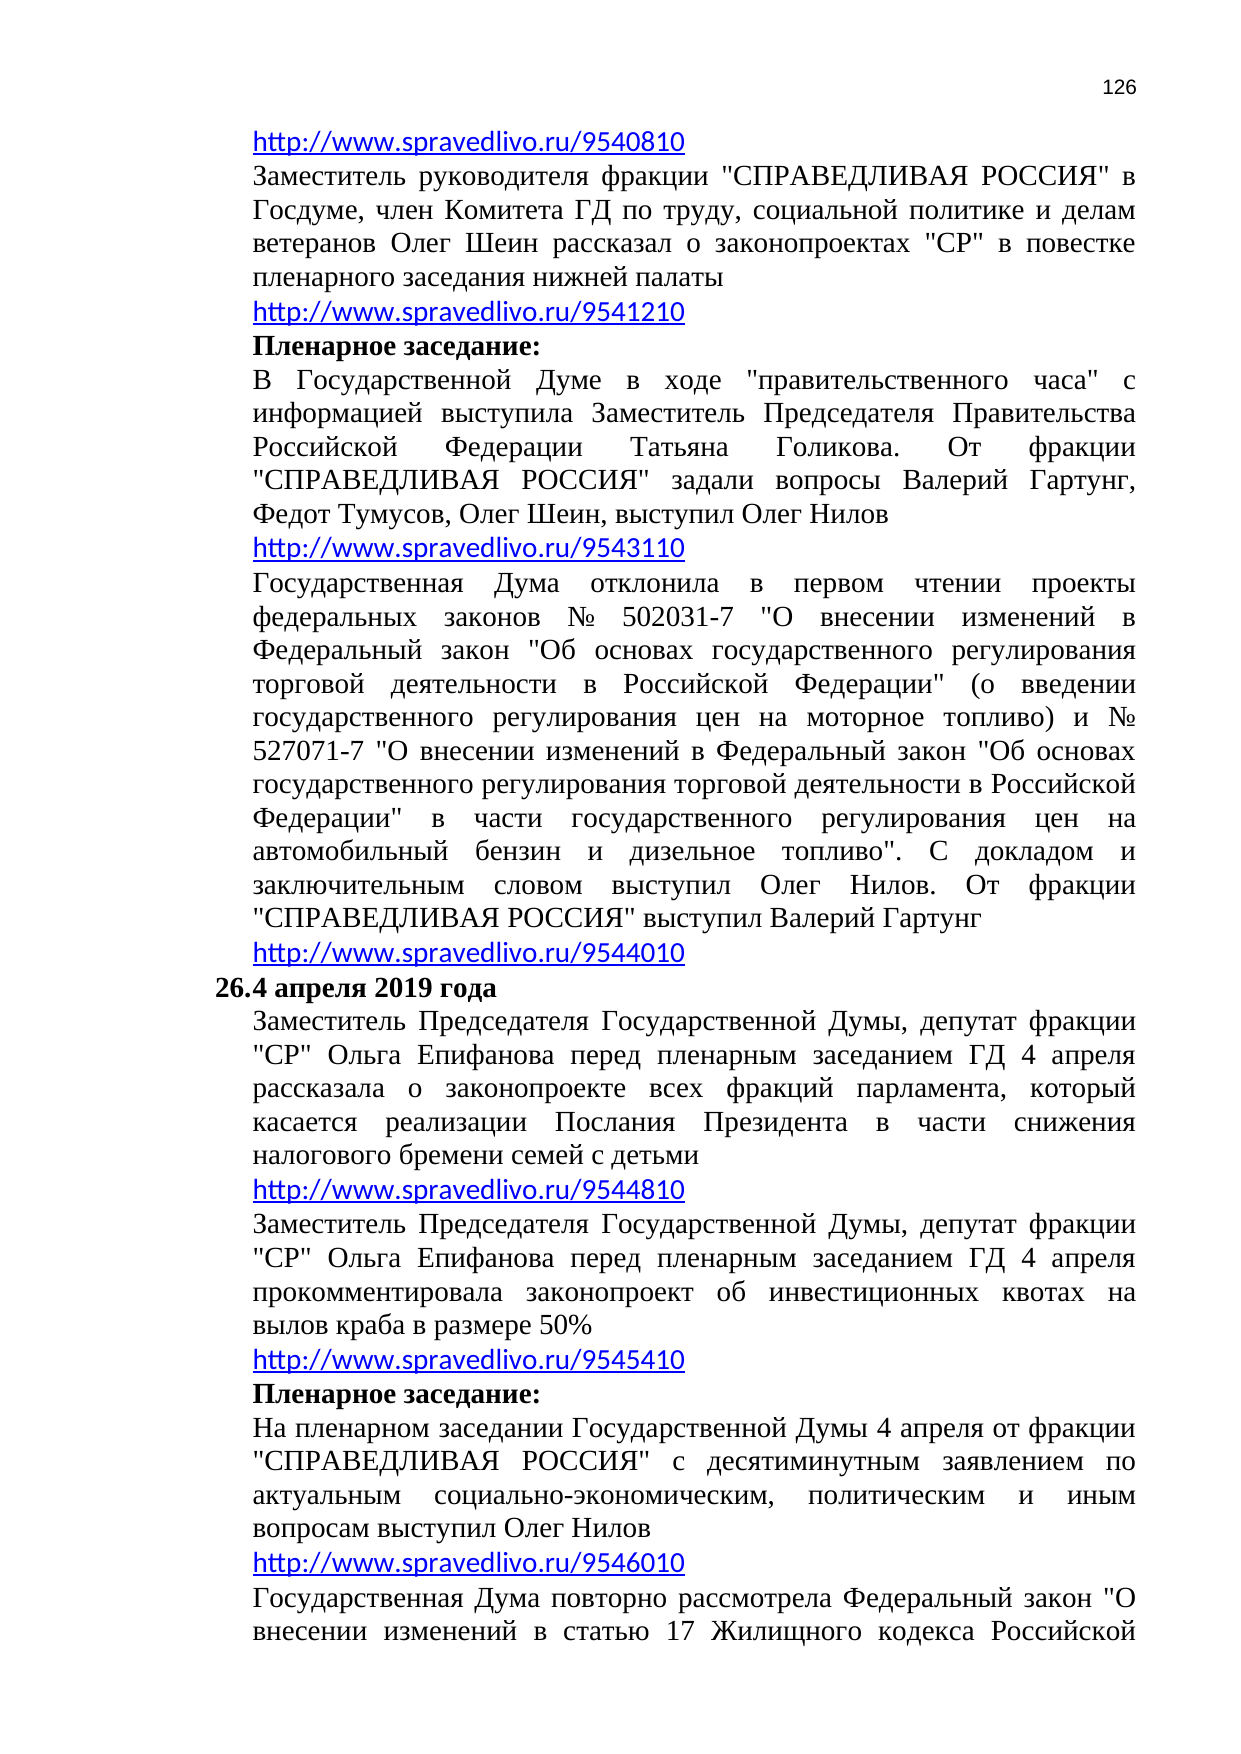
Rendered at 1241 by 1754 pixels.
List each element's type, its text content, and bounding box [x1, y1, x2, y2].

text Заместитель руководителя фракции "СПРАВЕДЛИВАЯ РОССИЯ" в Госдуме, член Комитета ГД по труду, социальной политике и делам ветеранов Олег Шеин рассказал о законопроектах "СР" в повестке пленарного заседания нижней палаты [252, 158, 1137, 293]
text http://www.spravedlivo.ru/9541210 [252, 293, 1137, 328]
text http://www.spravedlivo.ru/9544810 [252, 1171, 1137, 1207]
text В Государственной Думе в ходе "правительственного часа" с информацией выступила Заместитель Председателя Правительства Российской Федерации Татьяна Голикова. От фракции "СПРАВЕДЛИВАЯ РОССИЯ" задали вопросы Валерий Гартунг, Федот Тумусов, Олег Шеин, выступил Олег Нилов [252, 362, 1137, 529]
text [252, 1580, 1137, 1647]
text На пленарном заседании Государственной Думы 4 апреля от фракции "СПРАВЕДЛИВАЯ РОССИЯ" с десятиминутным заявлением по актуальным социально-экономическим, политическим и иным вопросам выступил Олег Нилов [252, 1410, 1137, 1544]
text Государственная Дума отклонила в первом чтении проекты федеральных законов № 502031-7 "О внесении изменений в Федеральный закон "Об основах государственного регулирования торговой деятельности в Российской Федерации" (о введении государственного регулирования цен на моторное топливо) и № 527071-7 "О внесении изменений в Федеральный закон "Об основах государственного регулирования торговой деятельности в Российской Федерации" в части государственного регулирования цен на автомобильный бензин и дизельное топливо". С докладом и заключительным словом выступил Олег Нилов. От фракции "СПРАВЕДЛИВАЯ РОССИЯ" выступил Валерий Гартунг [252, 565, 1137, 934]
text http://www.spravedlivo.ru/9545410 [252, 1341, 1137, 1376]
text Заместитель Председателя Государственной Думы, депутат фракции "СР" Ольга Епифанова перед пленарным заседанием ГД 4 апреля прокомментировала законопроект об инвестиционных квотах на вылов краба в размере 50% [252, 1207, 1137, 1341]
text http://www.spravedlivo.ru/9540810 [252, 123, 1137, 158]
text Пленарное заседание: [252, 1376, 1137, 1410]
text Заместитель Председателя Государственной Думы, депутат фракции "СР" Ольга Епифанова перед пленарным заседанием ГД 4 апреля рассказала о законопроекте всех фракций парламента, который касается реализации Послания Президента в части снижения налогового бремени семей с детьми [252, 1003, 1137, 1171]
list 4 апреля 2019 года [215, 970, 1137, 1003]
text http://www.spravedlivo.ru/9543110 [252, 529, 1137, 565]
text http://www.spravedlivo.ru/9546010 [252, 1544, 1137, 1580]
text Пленарное заседание: [252, 328, 1137, 362]
text http://www.spravedlivo.ru/9544010 [252, 934, 1137, 970]
